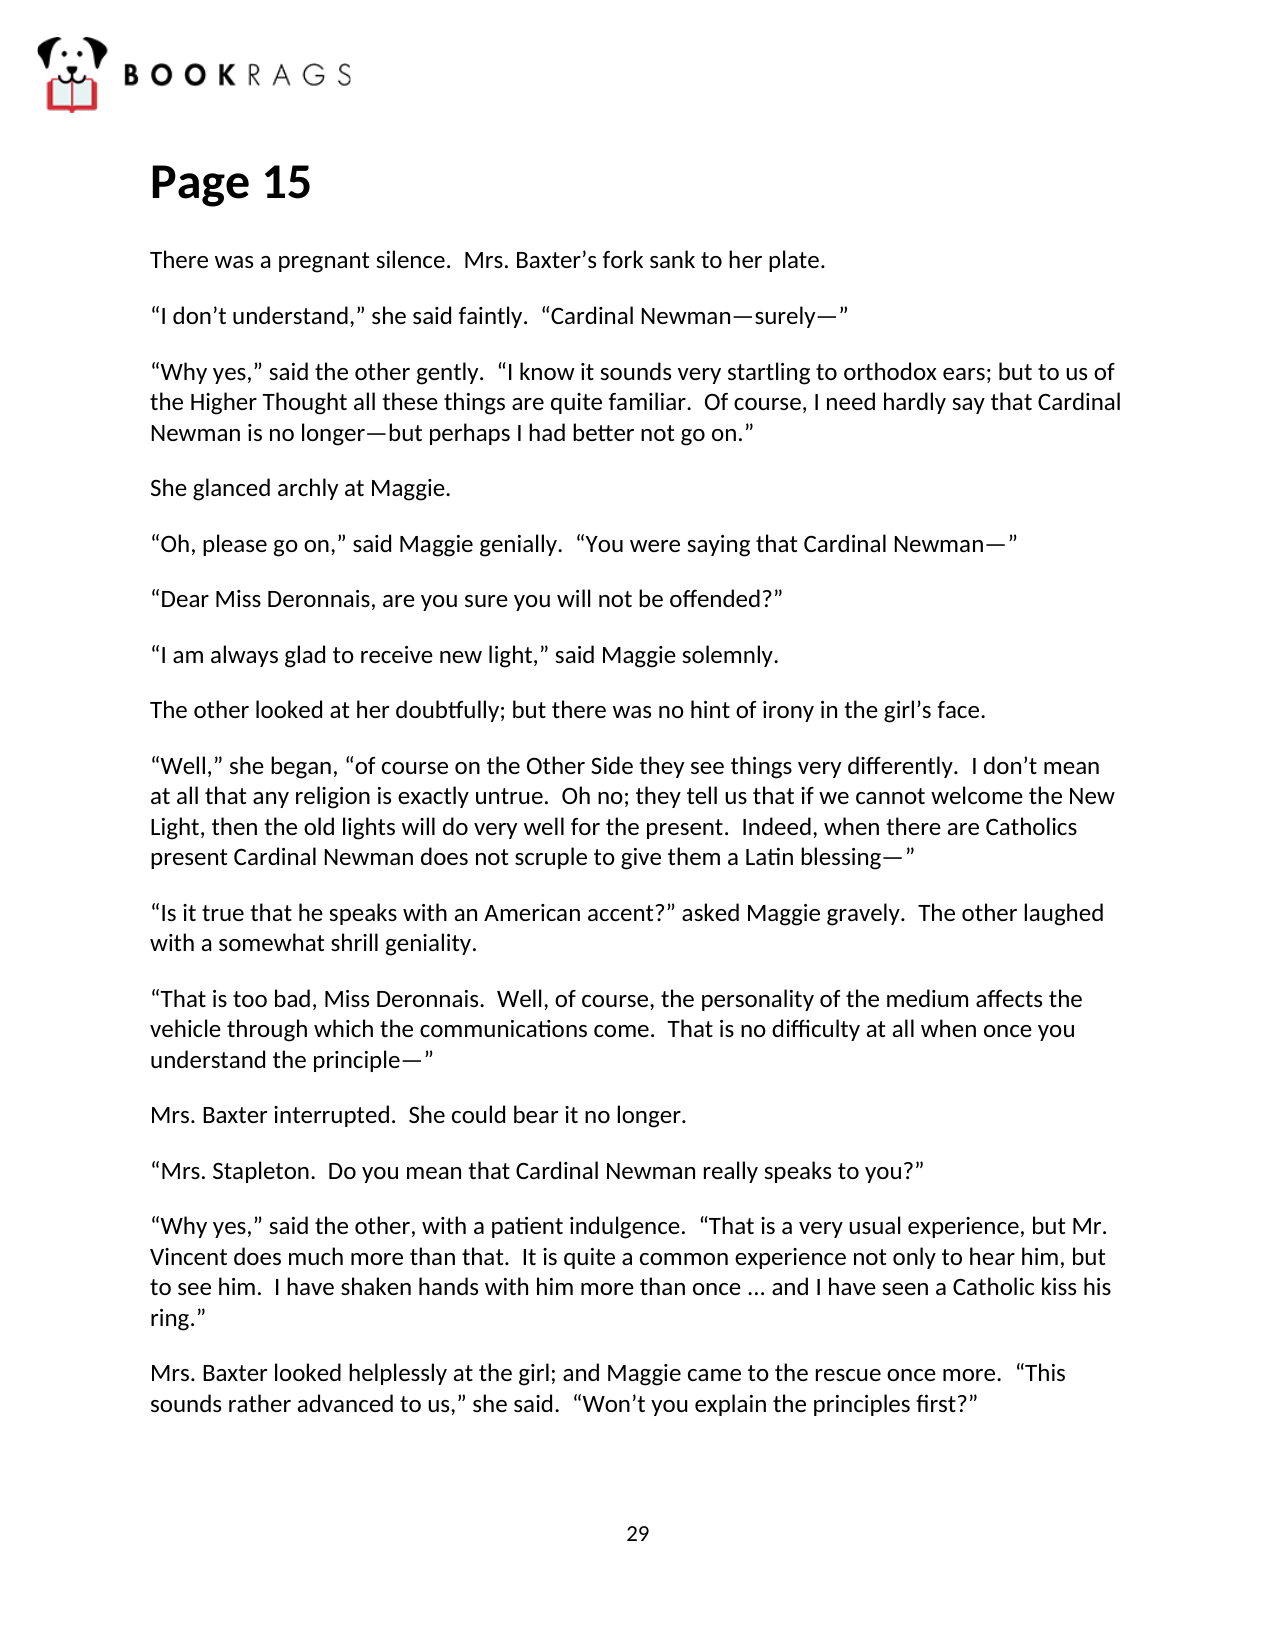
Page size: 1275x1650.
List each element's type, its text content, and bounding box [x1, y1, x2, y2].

text “Dear Miss Deronnais, are you sure you will not be offended?” [150, 583, 1125, 614]
text “I don’t understand,” she said faintly. “Cardinal Newman—­surely—­” [150, 300, 1125, 331]
text “I am always glad to receive new light,” said Maggie solemnly. [150, 639, 1125, 669]
text There was a pregnant silence. Mrs. Baxter’s fork sank to her plate. [150, 244, 1125, 275]
text “Why yes,” said the other, with a patient indulgence. “That is a very usual experience, but Mr. Vincent does much more than that. It is quite a common experience not only to hear him, but to see him. I have shaken hands with him more than once ... and I have seen a Catholic kiss his ring.” [150, 1211, 1125, 1333]
text “Oh, please go on,” said Maggie genially. “You were saying that Cardinal Newman—­” [150, 528, 1125, 558]
text Mrs. Baxter interrupted. She could bear it no longer. [150, 1099, 1125, 1130]
text “Why yes,” said the other gently. “I know it sounds very startling to orthodox ears; but to us of the Higher Thought all these things are quite familiar. Of course, I need hardly say that Cardinal Newman is no longer—­but perhaps I had better not go on.” [150, 356, 1125, 447]
text “That is too bad, Miss Deronnais. Well, of course, the personality of the medium affects the vehicle through which the communications come. That is no difficulty at all when once you understand the principle—­” [150, 983, 1125, 1074]
picture [37, 37, 351, 113]
text She glanced archly at Maggie. [150, 472, 1125, 503]
text “Is it true that he speaks with an American accent?” asked Maggie gravely. The other laughed with a somewhat shrill geniality. [150, 897, 1125, 958]
text Page 15 [150, 150, 1125, 211]
text “Well,” she began, “of course on the Other Side they see things very differently. I don’t mean at all that any religion is exactly untrue. Oh no; they tell us that if we cannot welcome the New Light, then the old lights will do very well for the present. Indeed, when there are Catholics present Cardinal Newman does not scruple to give them a Latin blessing—­” [150, 750, 1125, 872]
text “Mrs. Stapleton. Do you mean that Cardinal Newman really speaks to you?” [150, 1155, 1125, 1186]
text The other looked at her doubtfully; but there was no hint of irony in the girl’s face. [150, 694, 1125, 725]
text Mrs. Baxter looked helplessly at the girl; and Maggie came to the rescue once more. “This sounds rather advanced to us,” she said. “Won’t you explain the principles first?” [150, 1358, 1125, 1419]
